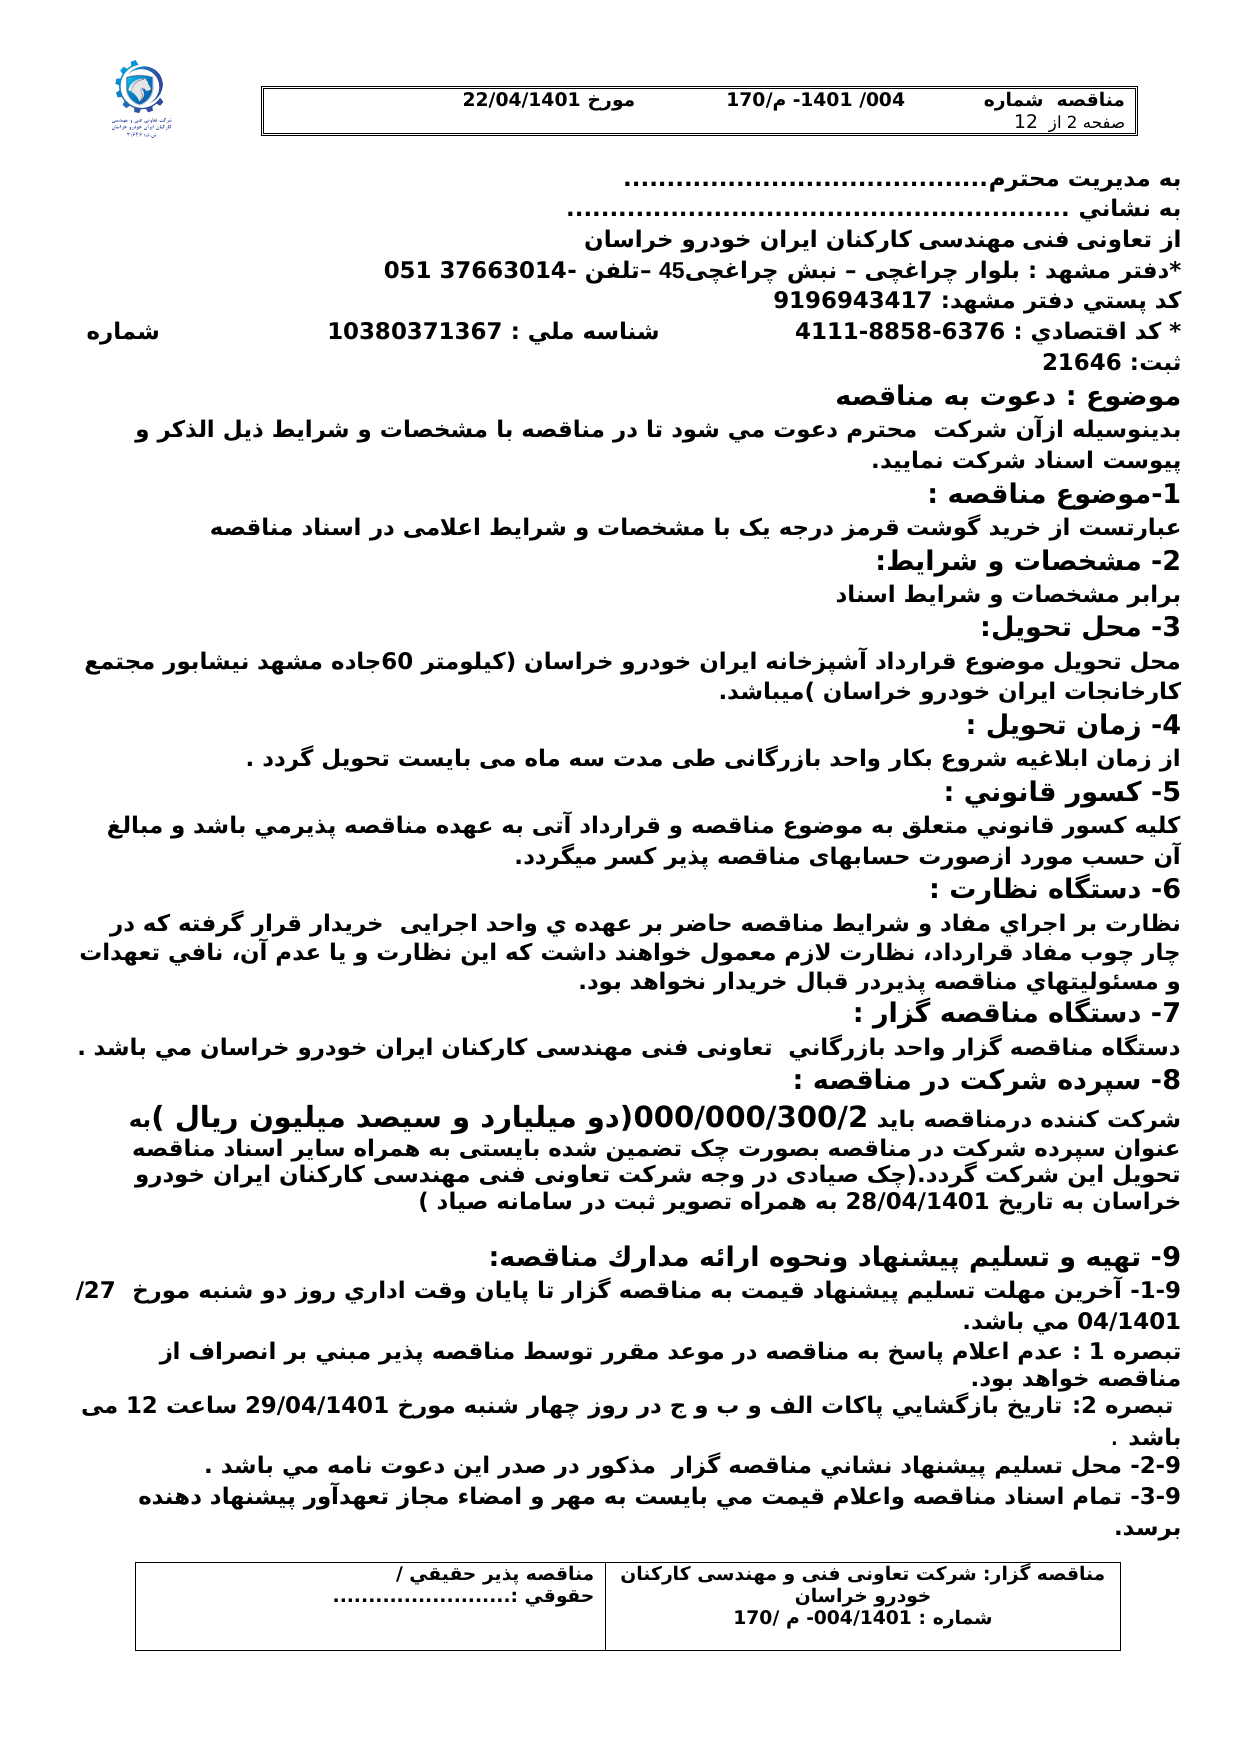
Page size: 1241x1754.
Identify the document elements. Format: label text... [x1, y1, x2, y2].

text موضوع : دعوت به مناقصه [75, 380, 1181, 412]
text 2-9- محل تسليم پيشنهاد نشاني مناقصه گزار مذكور در صدر اين دعوت نامه مي باشد . [75, 1452, 1181, 1479]
text 3-9- تمام اسناد مناقصه واعلام قيمت مي بايست به مهر و امضاء مجاز تعهدآور پيشنهاد دهنده برسد. [75, 1483, 1181, 1540]
text * كد اقتصادي : 6376-8858-4111 شناسه ملي : 10380371367 شماره ثبت: 21646 [75, 318, 1181, 376]
text 8- سپرده شرکت در مناقصه : [75, 1064, 1181, 1096]
text كد پستي دفتر مشهد: 9196943417 [75, 287, 1181, 314]
text بدينوسيله ازآن شركت محترم دعوت مي شود تا در مناقصه با مشخصات و شرایط ذيل الذكر و پیوست اسناد شركت نماييد. [75, 416, 1181, 474]
text عبارتست از خرید گوشت قرمز درجه یک با مشخصات و شرایط اعلامی در اسناد مناقصه [75, 514, 1181, 541]
text 4- زمان تحویل : [75, 709, 1181, 741]
text نظارت بر اجراي مفاد و شرایط مناقصه حاضر بر عهده ي واحد اجرایی خریدار قرار گرفته كه در چار چوب مفاد قرارداد، نظارت لازم معمول خواهند داشت كه اين نظارت و يا عدم آن، نافي تعهدات و مسئوليتهاي مناقصه پذیردر قبال خریدار نخواهد بود. [75, 910, 1181, 995]
picture [108, 57, 175, 138]
text تبصره 1 : عدم اعلام پاسخ به مناقصه در موعد مقرر توسط مناقصه پذیر مبني بر انصراف از مناقصه خواهد بود. [75, 1338, 1181, 1392]
text كليه كسور قانوني متعلق به موضوع مناقصه و قرارداد آتی به عهده مناقصه پذیرمي باشد و مبالغ آن حسب مورد ازصورت حسابهای مناقصه پذیر کسر میگردد. [75, 812, 1181, 869]
text 6- دستگاه نظارت : [75, 873, 1181, 905]
text 7- دستگاه مناقصه گزار : [75, 998, 1181, 1029]
text از تعاونی فنی مهندسی کارکنان ايران خودرو خراسان [75, 226, 1181, 253]
text 1-9- آخرين مهلت تسليم پيشنهاد قيمت به مناقصه گزار تا پايان وقت اداري روز دو شنبه مورخ 27/ 04/1401 مي باشد. [75, 1277, 1181, 1334]
text شركت كننده درمناقصه بايد 000/000/300/2(دو میلیارد و سیصد ميليون ریال )به عنوان سپرده شرکت در مناقصه بصورت چک تضمین شده بایستی به همراه سایر اسناد مناقصه تحویل این شرکت گردد.(چک صیادی در وجه شرکت تعاونی فنی مهندسی کارکنان ایران خودرو خراسان به تاریخ 28/04/1401 به همراه تصویر ثبت در سامانه صیاد ) [75, 1101, 1181, 1215]
text 3- محل تحویل: [75, 612, 1181, 643]
text *دفتر مشهد : بلوار چراغچی – نبش چراغچی45 –تلفن -37663014 051 [75, 257, 1181, 283]
text 1-موضوع مناقصه : [75, 478, 1181, 509]
text دستگاه مناقصه گزار واحد بازرگاني تعاونی فنی مهندسی کارکنان ایران خودرو خراسان مي باشد . [75, 1034, 1181, 1061]
text محل تحویل موضوع قرارداد آشپزخانه ايران خودرو خراسان (کیلومتر 60جاده مشهد نیشابور مجتمع کارخانجات ایران خودرو خراسان )ميباشد. [75, 648, 1181, 705]
text 5- كسور قانوني : [75, 776, 1181, 808]
text برابر مشخصات و شرایط اسناد [75, 581, 1181, 608]
text تبصره 2: تاريخ بازگشايي پاکات الف و ب و ج در روز چهار شنبه مورخ 29/04/1401 ساعت 12 می باشد . [75, 1392, 1181, 1452]
text به نشاني .......................................................... [75, 195, 1181, 222]
text از زمان ابلاغیه شروع بکار واحد بازرگانی طی مدت سه ماه می بایست تحویل گردد . [75, 745, 1181, 772]
text به مديريت محترم.......................................... [75, 164, 1181, 191]
text 2- مشخصات و شرایط: [75, 544, 1181, 576]
text 9- تهيه و تسليم پيشنهاد ونحوه ارائه مدارك مناقصه: [75, 1241, 1181, 1273]
